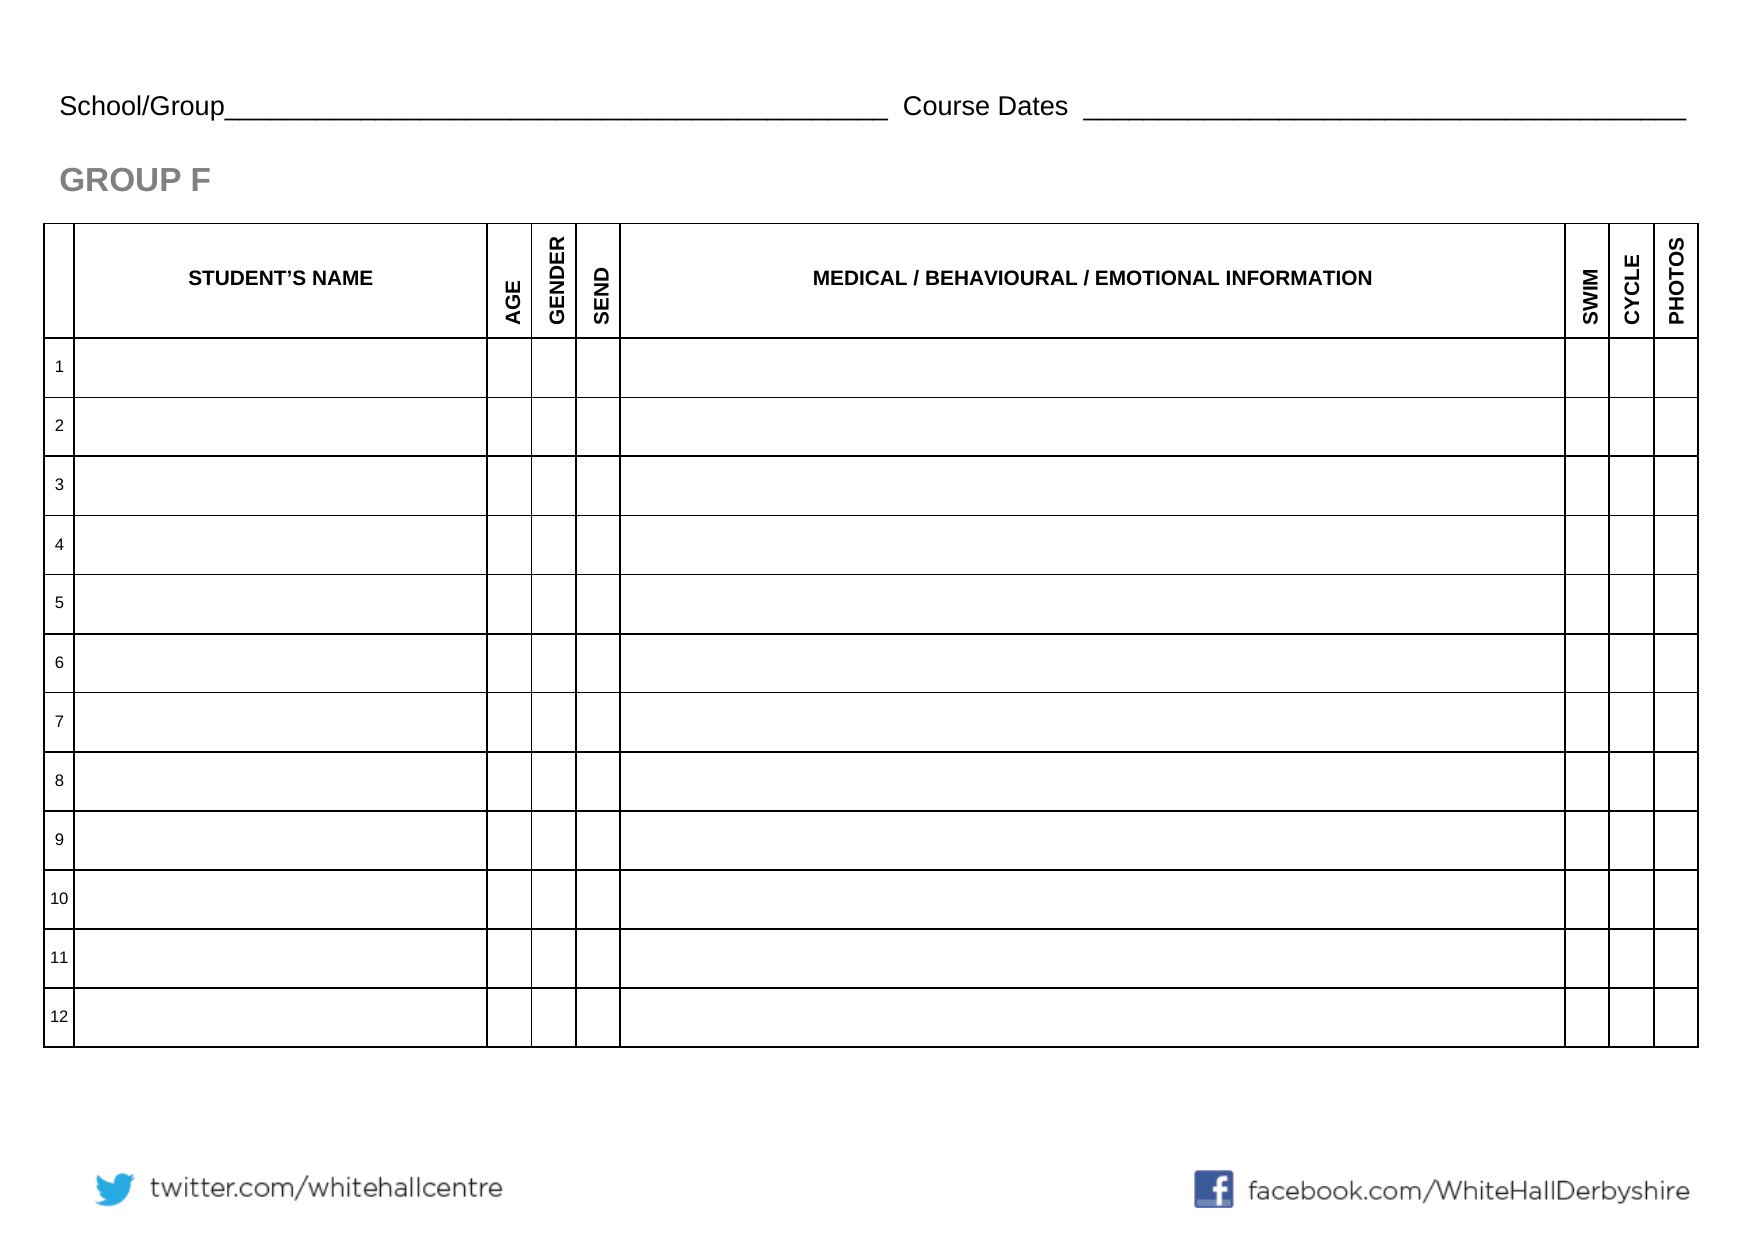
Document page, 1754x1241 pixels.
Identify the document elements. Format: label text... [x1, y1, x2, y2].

table_cell [1610, 753, 1653, 810]
table_cell [577, 457, 619, 514]
table_cell [1566, 398, 1608, 455]
table_cell [75, 693, 486, 751]
table_cell [1566, 516, 1608, 573]
table_cell [532, 871, 575, 928]
table_cell [75, 753, 486, 810]
table_cell [532, 753, 575, 810]
table_cell [1610, 812, 1653, 869]
table_cell [1610, 930, 1653, 987]
table_header MEDICAL / BEHAVIOURAL / EMOTIONAL INFORMATION [621, 224, 1564, 337]
table_header SWIM [1566, 224, 1608, 337]
table_cell [1655, 516, 1697, 573]
table_cell [75, 930, 486, 987]
table_cell [1655, 693, 1697, 751]
table_cell [75, 635, 486, 692]
table_cell [488, 457, 531, 514]
table_cell [1655, 575, 1697, 633]
table_cell [1655, 635, 1697, 692]
table_cell [577, 635, 619, 692]
table_cell [1610, 398, 1653, 455]
table_cell [532, 693, 575, 751]
table_cell [488, 635, 531, 692]
table_cell [621, 812, 1564, 869]
table_cell [488, 871, 531, 928]
table_cell [532, 635, 575, 692]
table_cell [488, 989, 531, 1046]
table_cell [577, 398, 619, 455]
table_cell 1 [45, 339, 73, 396]
table_cell [1566, 812, 1608, 869]
table_cell [1610, 516, 1653, 573]
table_cell [1655, 930, 1697, 987]
table_cell [577, 575, 619, 633]
table_cell [1566, 339, 1608, 396]
table_cell [577, 871, 619, 928]
table_cell [488, 339, 531, 396]
table_cell [532, 930, 575, 987]
table_cell [488, 516, 531, 573]
table_cell [1566, 457, 1608, 514]
table_cell [1655, 871, 1697, 928]
table_header AGE [488, 224, 531, 337]
table_header GENDER [532, 224, 575, 337]
table_cell [1566, 575, 1608, 633]
table_cell 3 [45, 457, 73, 514]
picture [86, 1163, 513, 1211]
table_cell [1610, 693, 1653, 751]
table_cell [621, 871, 1564, 928]
table_cell [577, 989, 619, 1046]
table_cell 6 [45, 635, 73, 692]
table_cell [1566, 753, 1608, 810]
text School/Group____________________________________________ Course Dates ________________________________________ [59, 90, 1695, 122]
table_cell [621, 753, 1564, 810]
table_cell [532, 398, 575, 455]
table_cell [1610, 575, 1653, 633]
table_cell [532, 989, 575, 1046]
table_cell [1610, 339, 1653, 396]
table_cell [75, 339, 486, 396]
table_cell [621, 339, 1564, 396]
table_cell 12 [45, 989, 73, 1046]
table_cell [488, 753, 531, 810]
table_cell [621, 930, 1564, 987]
table_cell [1655, 457, 1697, 514]
table_cell [1566, 635, 1608, 692]
picture [1185, 1161, 1691, 1208]
table_cell 8 [45, 753, 73, 810]
table_cell [532, 339, 575, 396]
table_cell [1566, 693, 1608, 751]
table_cell [577, 753, 619, 810]
table_cell [577, 693, 619, 751]
table_cell [75, 398, 486, 455]
table_cell [488, 398, 531, 455]
table_cell [577, 812, 619, 869]
table_cell [532, 812, 575, 869]
table_cell [532, 575, 575, 633]
table_cell [75, 516, 486, 573]
table_cell [488, 812, 531, 869]
table_cell 2 [45, 398, 73, 455]
table_cell [1610, 635, 1653, 692]
table_cell [75, 812, 486, 869]
table_cell [621, 635, 1564, 692]
table_cell 10 [45, 871, 73, 928]
table_cell [75, 575, 486, 633]
table_cell [488, 930, 531, 987]
table_cell [1610, 989, 1653, 1046]
table_cell [1566, 930, 1608, 987]
table_cell [1655, 989, 1697, 1046]
table_cell 4 [45, 516, 73, 573]
table_cell [621, 457, 1564, 514]
table_header PHOTOS [1655, 224, 1697, 337]
table_cell [1610, 457, 1653, 514]
table_cell [75, 989, 486, 1046]
table_header CYCLE [1610, 224, 1653, 337]
table_cell 9 [45, 812, 73, 869]
table_cell [621, 989, 1564, 1046]
table_cell [577, 339, 619, 396]
table_header STUDENT’S NAME [75, 224, 486, 337]
table_cell [577, 930, 619, 987]
table_cell [532, 457, 575, 514]
table_cell 11 [45, 930, 73, 987]
table_cell [75, 457, 486, 514]
table_cell [1655, 339, 1697, 396]
table_cell [75, 871, 486, 928]
table_cell [1566, 989, 1608, 1046]
table_cell 7 [45, 693, 73, 751]
table_cell [488, 575, 531, 633]
table_cell [1655, 812, 1697, 869]
table_cell [1655, 398, 1697, 455]
table_cell [577, 516, 619, 573]
table_cell [1655, 753, 1697, 810]
table_cell [488, 693, 531, 751]
table_cell [621, 398, 1564, 455]
table_cell [1566, 871, 1608, 928]
table_cell [621, 516, 1564, 573]
table_cell [532, 516, 575, 573]
table_cell [621, 693, 1564, 751]
text GROUP F [59, 160, 1695, 198]
table_cell [1610, 871, 1653, 928]
table_header SEND [577, 224, 619, 337]
table_cell 5 [45, 575, 73, 633]
table_header [45, 224, 73, 337]
table_cell [621, 575, 1564, 633]
